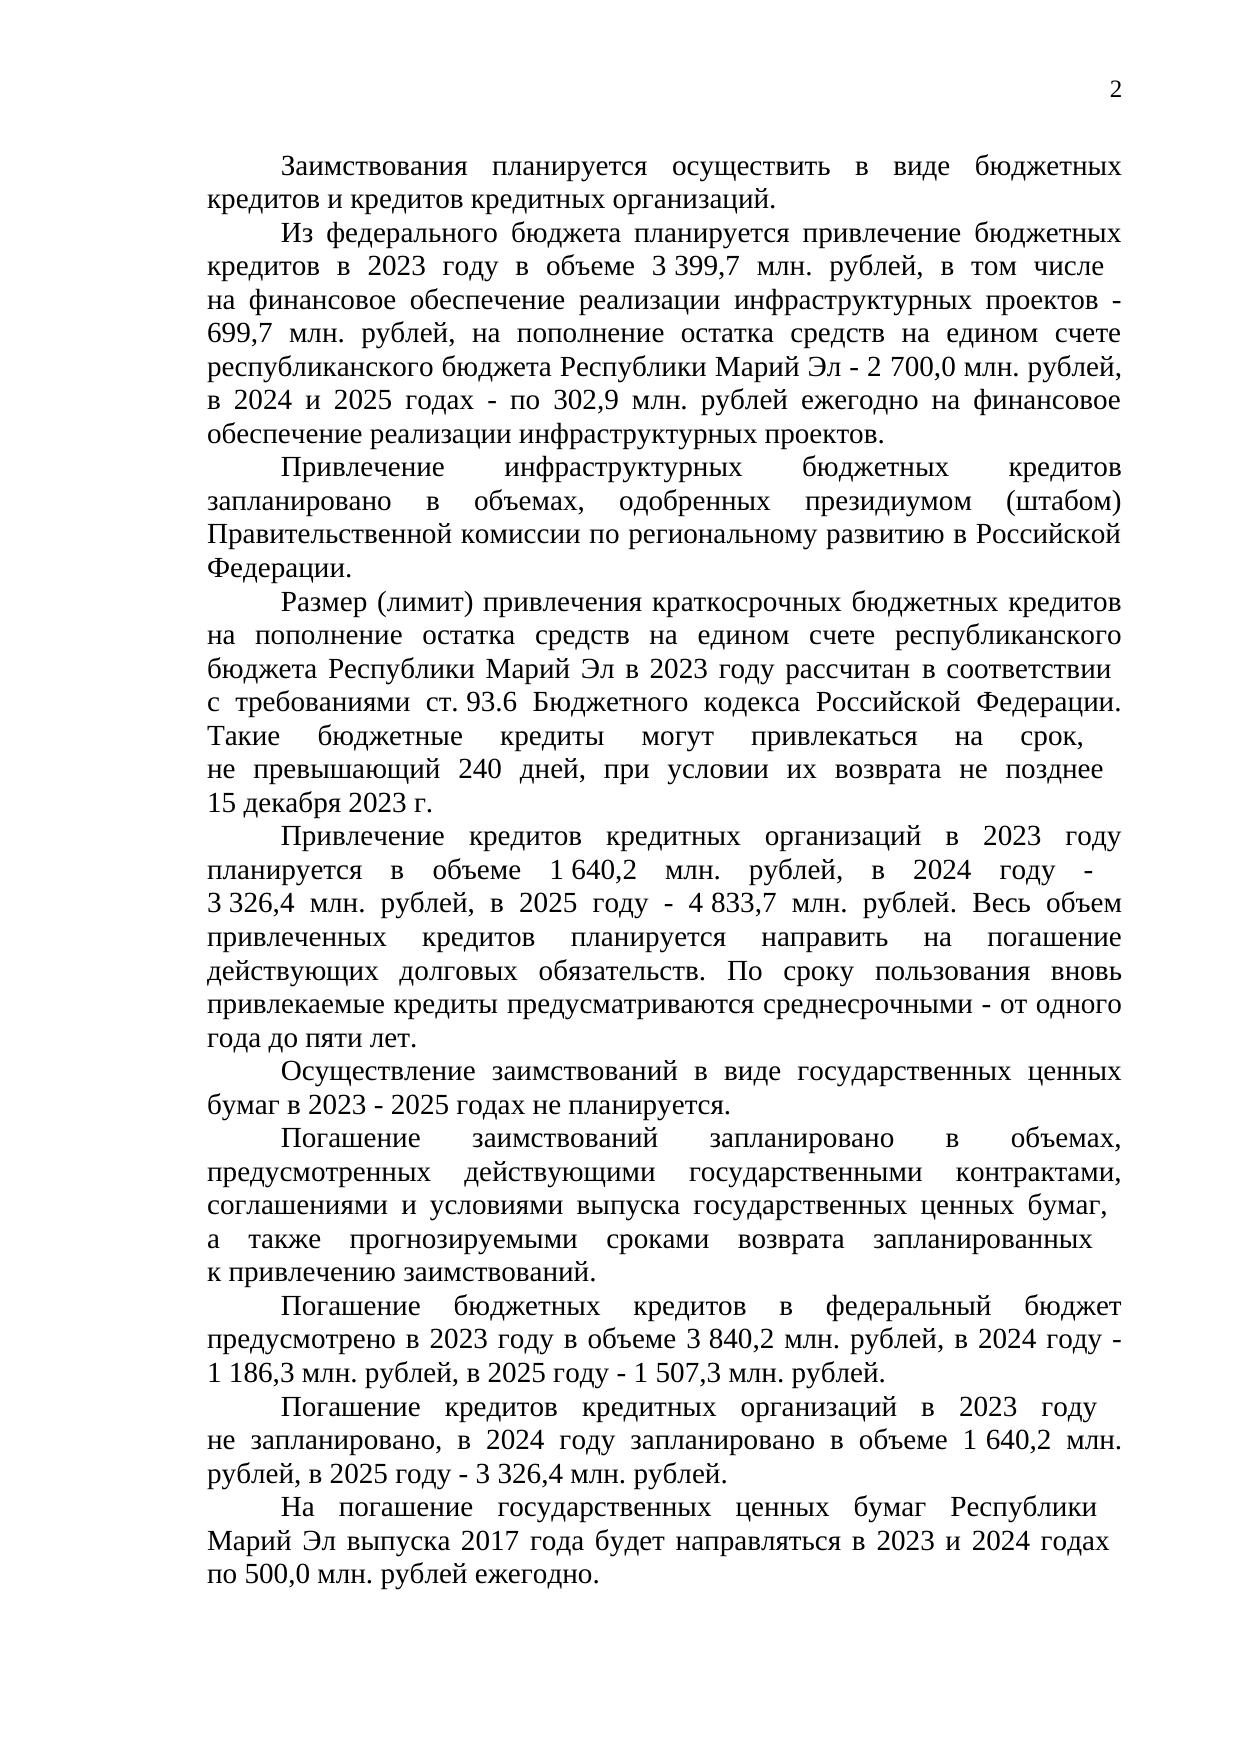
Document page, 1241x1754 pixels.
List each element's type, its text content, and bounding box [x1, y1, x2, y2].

text Заимствования планируется осуществить в виде бюджетных кредитов и кредитов кредитных организаций. [207, 148, 1122, 215]
text Привлечение инфраструктурных бюджетных кредитов запланировано в объемах, одобренных президиумом (штабом) Правительственной комиссии по региональному развитию в Российской Федерации. [207, 449, 1122, 584]
text Из федерального бюджета планируется привлечение бюджетных кредитов в 2023 году в объеме 3 399,7 млн. рублей, в том числе на финансовое обеспечение реализации инфраструктурных проектов - 699,7 млн. рублей, на пополнение остатка средств на едином счете республиканского бюджета Республики Марий Эл - 2 700,0 млн. рублей, в 2024 и 2025 годах - по 302,9 млн. рублей ежегодно на финансовое обеспечение реализации инфраструктурных проектов. [207, 215, 1122, 449]
text Погашение заимствований запланировано в объемах, предусмотренных действующими государственными контрактами, соглашениями и условиями выпуска государственных ценных бумаг, а также прогнозируемыми сроками возврата запланированных к привлечению заимствований. [207, 1120, 1122, 1288]
text На погашение государственных ценных бумаг Республики Марий Эл выпуска 2017 года будет направляться в 2023 и 2024 годах по 500,0 млн. рублей ежегодно. [207, 1489, 1122, 1590]
text Погашение бюджетных кредитов в федеральный бюджет предусмотрено в 2023 году в объеме 3 840,2 млн. рублей, в 2024 году - 1 186,3 млн. рублей, в 2025 году - 1 507,3 млн. рублей. [207, 1288, 1122, 1389]
text Размер (лимит) привлечения краткосрочных бюджетных кредитов на пополнение остатка средств на едином счете республиканского бюджета Республики Марий Эл в 2023 году рассчитан в соответствии с требованиями ст. 93.6 Бюджетного кодекса Российской Федерации. Такие бюджетные кредиты могут привлекаться на срок, не превышающий 240 дней, при условии их возврата не позднее 15 декабря 2023 г. [207, 584, 1122, 818]
text Привлечение кредитов кредитных организаций в 2023 году планируется в объеме 1 640,2 млн. рублей, в 2024 году - 3 326,4 млн. рублей, в 2025 году - 4 833,7 млн. рублей. Весь объем привлеченных кредитов планируется направить на погашение действующих долговых обязательств. По сроку пользования вновь привлекаемые кредиты предусматриваются среднесрочными - от одного года до пяти лет. [207, 818, 1122, 1053]
text Осуществление заимствований в виде государственных ценных бумаг в 2023 - 2025 годах не планируется. [207, 1053, 1122, 1120]
text Погашение кредитов кредитных организаций в 2023 году не запланировано, в 2024 году запланировано в объеме 1 640,2 млн. рублей, в 2025 году - 3 326,4 млн. рублей. [207, 1389, 1122, 1489]
